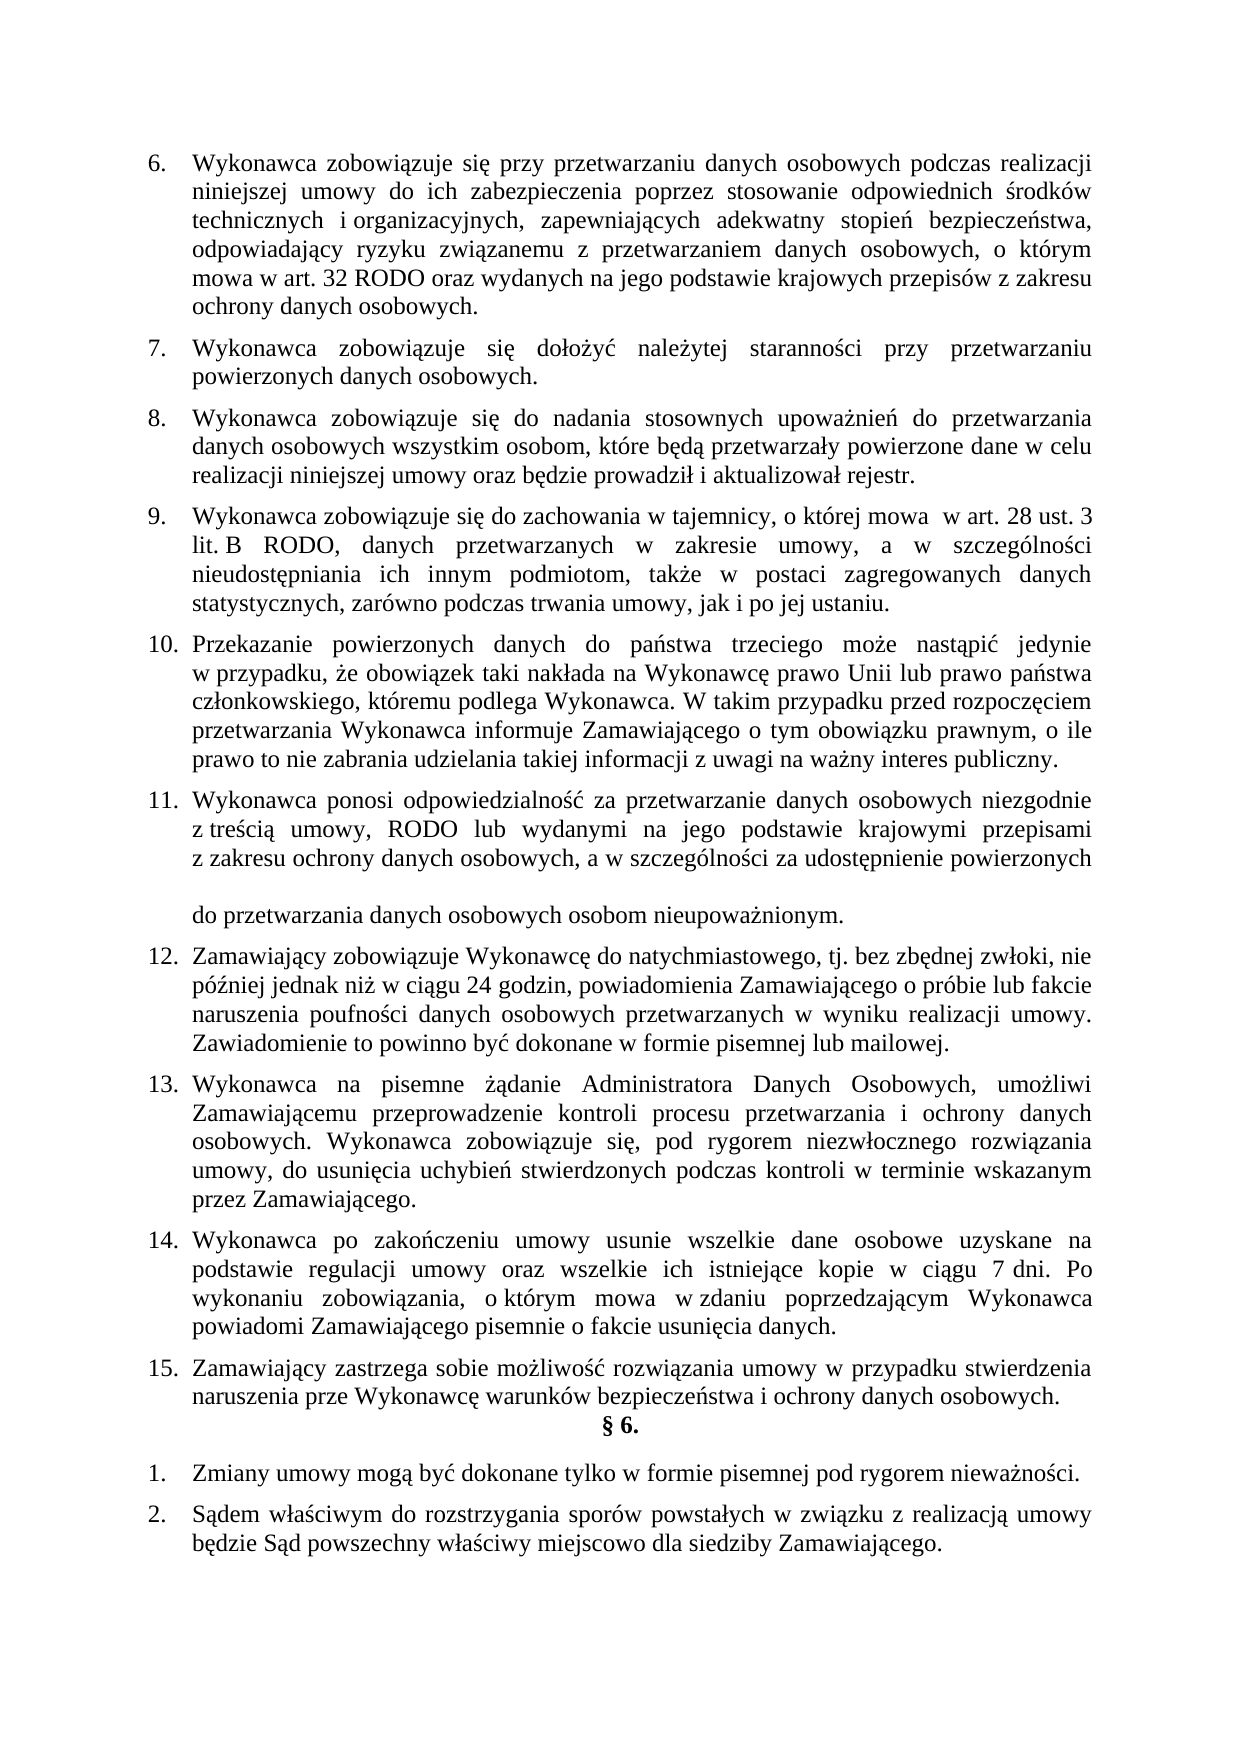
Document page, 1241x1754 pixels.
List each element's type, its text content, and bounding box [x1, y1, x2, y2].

list Zamawiający zobowiązuje Wykonawcę do natychmiastowego, tj. bez zbędnej zwłoki, nie później jednak niż w ciągu 24 godzin, powiadomienia Zamawiającego o próbie lub fakcie naruszenia poufności danych osobowych przetwarzanych w wyniku realizacji umowy. Zawiadomienie to powinno być dokonane w formie pisemnej lub mailowej. [148, 941, 1093, 1056]
list Wykonawca po zakończeniu umowy usunie wszelkie dane osobowe uzyskane na podstawie regulacji umowy oraz wszelkie ich istniejące kopie w ciągu 7 dni. Po wykonaniu zobowiązania, o którym mowa w zdaniu poprzedzającym Wykonawca powiadomi Zamawiającego pisemnie o fakcie usunięcia danych. [148, 1225, 1093, 1340]
list Wykonawca zobowiązuje się przy przetwarzaniu danych osobowych podczas realizacji niniejszej umowy do ich zabezpieczenia poprzez stosowanie odpowiednich środków technicznych i organizacyjnych, zapewniających adekwatny stopień bezpieczeństwa, odpowiadający ryzyku związanemu z przetwarzaniem danych osobowych, o którym mowa w art. 32 RODO oraz wydanych na jego podstawie krajowych przepisów z zakresu ochrony danych osobowych. [148, 148, 1093, 320]
text § 6. [148, 1410, 1093, 1439]
list Wykonawca zobowiązuje się do nadania stosownych upoważnień do przetwarzania danych osobowych wszystkim osobom, które będą przetwarzały powierzone dane w celu realizacji niniejszej umowy oraz będzie prowadził i aktualizował rejestr. [148, 403, 1093, 489]
list Przekazanie powierzonych danych do państwa trzeciego może nastąpić jedynie w przypadku, że obowiązek taki nakłada na Wykonawcę prawo Unii lub prawo państwa członkowskiego, któremu podlega Wykonawca. W takim przypadku przed rozpoczęciem przetwarzania Wykonawca informuje Zamawiającego o tym obowiązku prawnym, o ile prawo to nie zabrania udzielania takiej informacji z uwagi na ważny interes publiczny. [148, 629, 1093, 773]
list Wykonawca ponosi odpowiedzialność za przetwarzanie danych osobowych niezgodnie z treścią umowy, RODO lub wydanymi na jego podstawie krajowymi przepisami z zakresu ochrony danych osobowych, a w szczególności za udostępnienie powierzonych do przetwarzania danych osobowych osobom nieupoważnionym. [148, 785, 1093, 929]
list Wykonawca na pisemne żądanie Administratora Danych Osobowych, umożliwi Zamawiającemu przeprowadzenie kontroli procesu przetwarzania i ochrony danych osobowych. Wykonawca zobowiązuje się, pod rygorem niezwłocznego rozwiązania umowy, do usunięcia uchybień stwierdzonych podczas kontroli w terminie wskazanym przez Zamawiającego. [148, 1069, 1093, 1213]
list Zamawiający zastrzega sobie możliwość rozwiązania umowy w przypadku stwierdzenia naruszenia prze Wykonawcę warunków bezpieczeństwa i ochrony danych osobowych. [148, 1353, 1093, 1410]
list Wykonawca zobowiązuje się do zachowania w tajemnicy, o której mowa w art. 28 ust. 3 lit. B RODO, danych przetwarzanych w zakresie umowy, a w szczególności nieudostępniania ich innym podmiotom, także w postaci zagregowanych danych statystycznych, zarówno podczas trwania umowy, jak i po jej ustaniu. [148, 501, 1093, 616]
list Zmiany umowy mogą być dokonane tylko w formie pisemnej pod rygorem nieważności. [148, 1458, 1093, 1487]
list Sądem właściwym do rozstrzygania sporów powstałych w związku z realizacją umowy będzie Sąd powszechny właściwy miejscowo dla siedziby Zamawiającego. [148, 1499, 1093, 1557]
list Wykonawca zobowiązuje się dołożyć należytej staranności przy przetwarzaniu powierzonych danych osobowych. [148, 333, 1093, 390]
